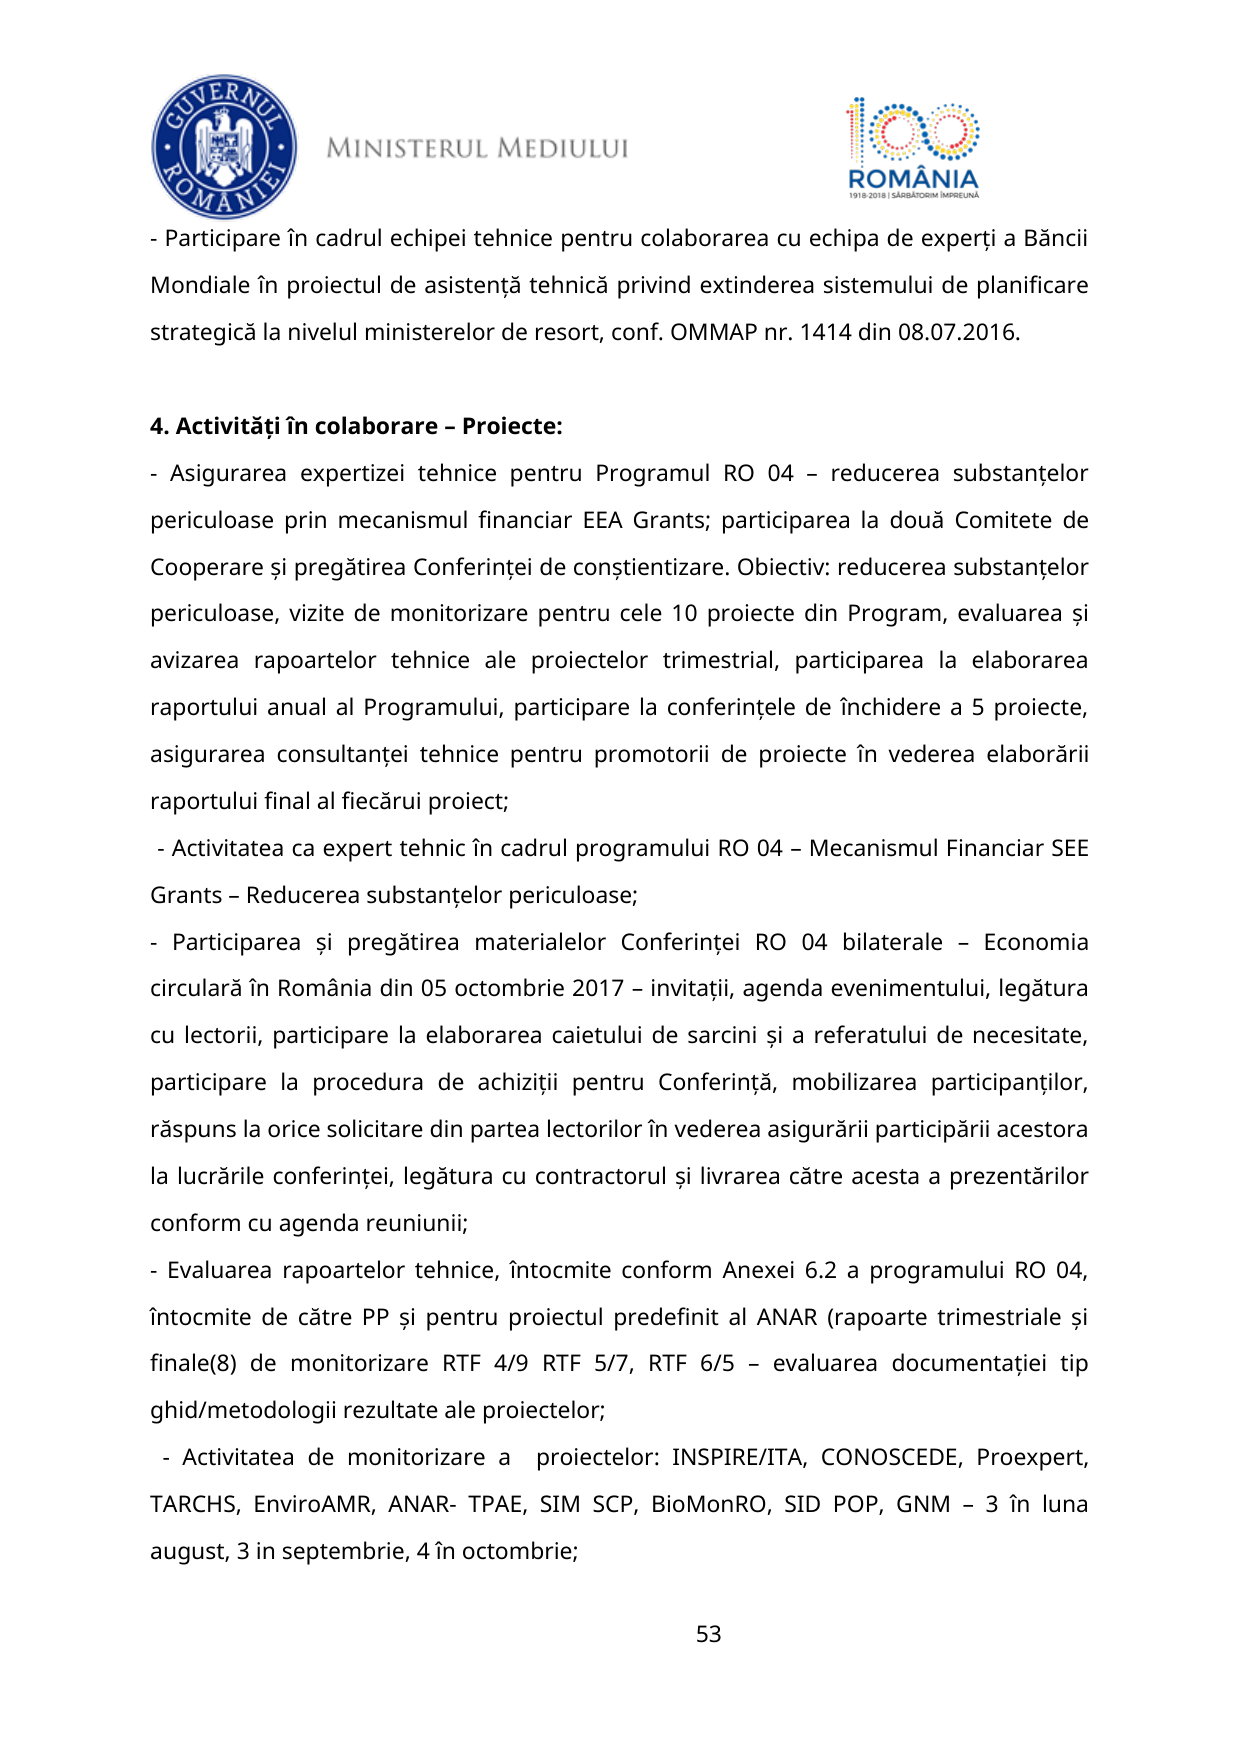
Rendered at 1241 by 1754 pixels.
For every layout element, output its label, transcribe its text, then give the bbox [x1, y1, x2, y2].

picture [808, 74, 1018, 223]
text - Asigurarea expertizei tehnice pentru Programul RO 04 – reducerea substanțelor periculoase prin mecanismul financiar EEA Grants; participarea la două Comitete de Cooperare și pregătirea Conferinței de conștientizare. Obiectiv: reducerea substanțelor periculoase, vizite de monitorizare pentru cele 10 proiecte din Program, evaluarea și avizarea rapoartelor tehnice ale proiectelor trimestrial, participarea la elaborarea raportului anual al Programului, participare la conferințele de închidere a 5 proiecte, asigurarea consultanței tehnice pentru promotorii de proiecte în vederea elaborării raportului final al fiecărui proiect; [150, 457, 1090, 816]
text 4. Activități în colaborare – Proiecte: [150, 410, 1090, 441]
text - Activitatea de monitorizare a proiectelor: INSPIRE/ITA, CONOSCEDE, Proexpert, TARCHS, EnviroAMR, ANAR- TPAE, SIM SCP, BioMonRO, SID POP, GNM – 3 în luna august, 3 in septembrie, 4 în octombrie; [150, 1441, 1090, 1566]
picture [150, 73, 630, 223]
text - Activitatea ca expert tehnic în cadrul programului RO 04 – Mecanismul Financiar SEE Grants – Reducerea substanțelor periculoase; [150, 832, 1090, 910]
text - Participare în cadrul echipei tehnice pentru colaborarea cu echipa de experți a Băncii Mondiale în proiectul de asistență tehnică privind extinderea sistemului de planificare strategică la nivelul ministerelor de resort, conf. OMMAP nr. 1414 din 08.07.2016. [150, 222, 1090, 347]
text - Participarea și pregătirea materialelor Conferinței RO 04 bilaterale – Economia circulară în România din 05 octombrie 2017 – invitații, agenda evenimentului, legătura cu lectorii, participare la elaborarea caietului de sarcini și a referatului de necesitate, participare la procedura de achiziții pentru Conferință, mobilizarea participanților, răspuns la orice solicitare din partea lectorilor în vederea asigurării participării acestora la lucrările conferinței, legătura cu contractorul și livrarea către acesta a prezentărilor conform cu agenda reuniunii; [150, 925, 1090, 1238]
text - Evaluarea rapoartelor tehnice, întocmite conform Anexei 6.2 a programului RO 04, întocmite de către PP și pentru proiectul predefinit al ANAR (rapoarte trimestriale și finale(8) de monitorizare RTF 4/9 RTF 5/7, RTF 6/5 – evaluarea documentației tip ghid/metodologii rezultate ale proiectelor; [150, 1253, 1090, 1425]
